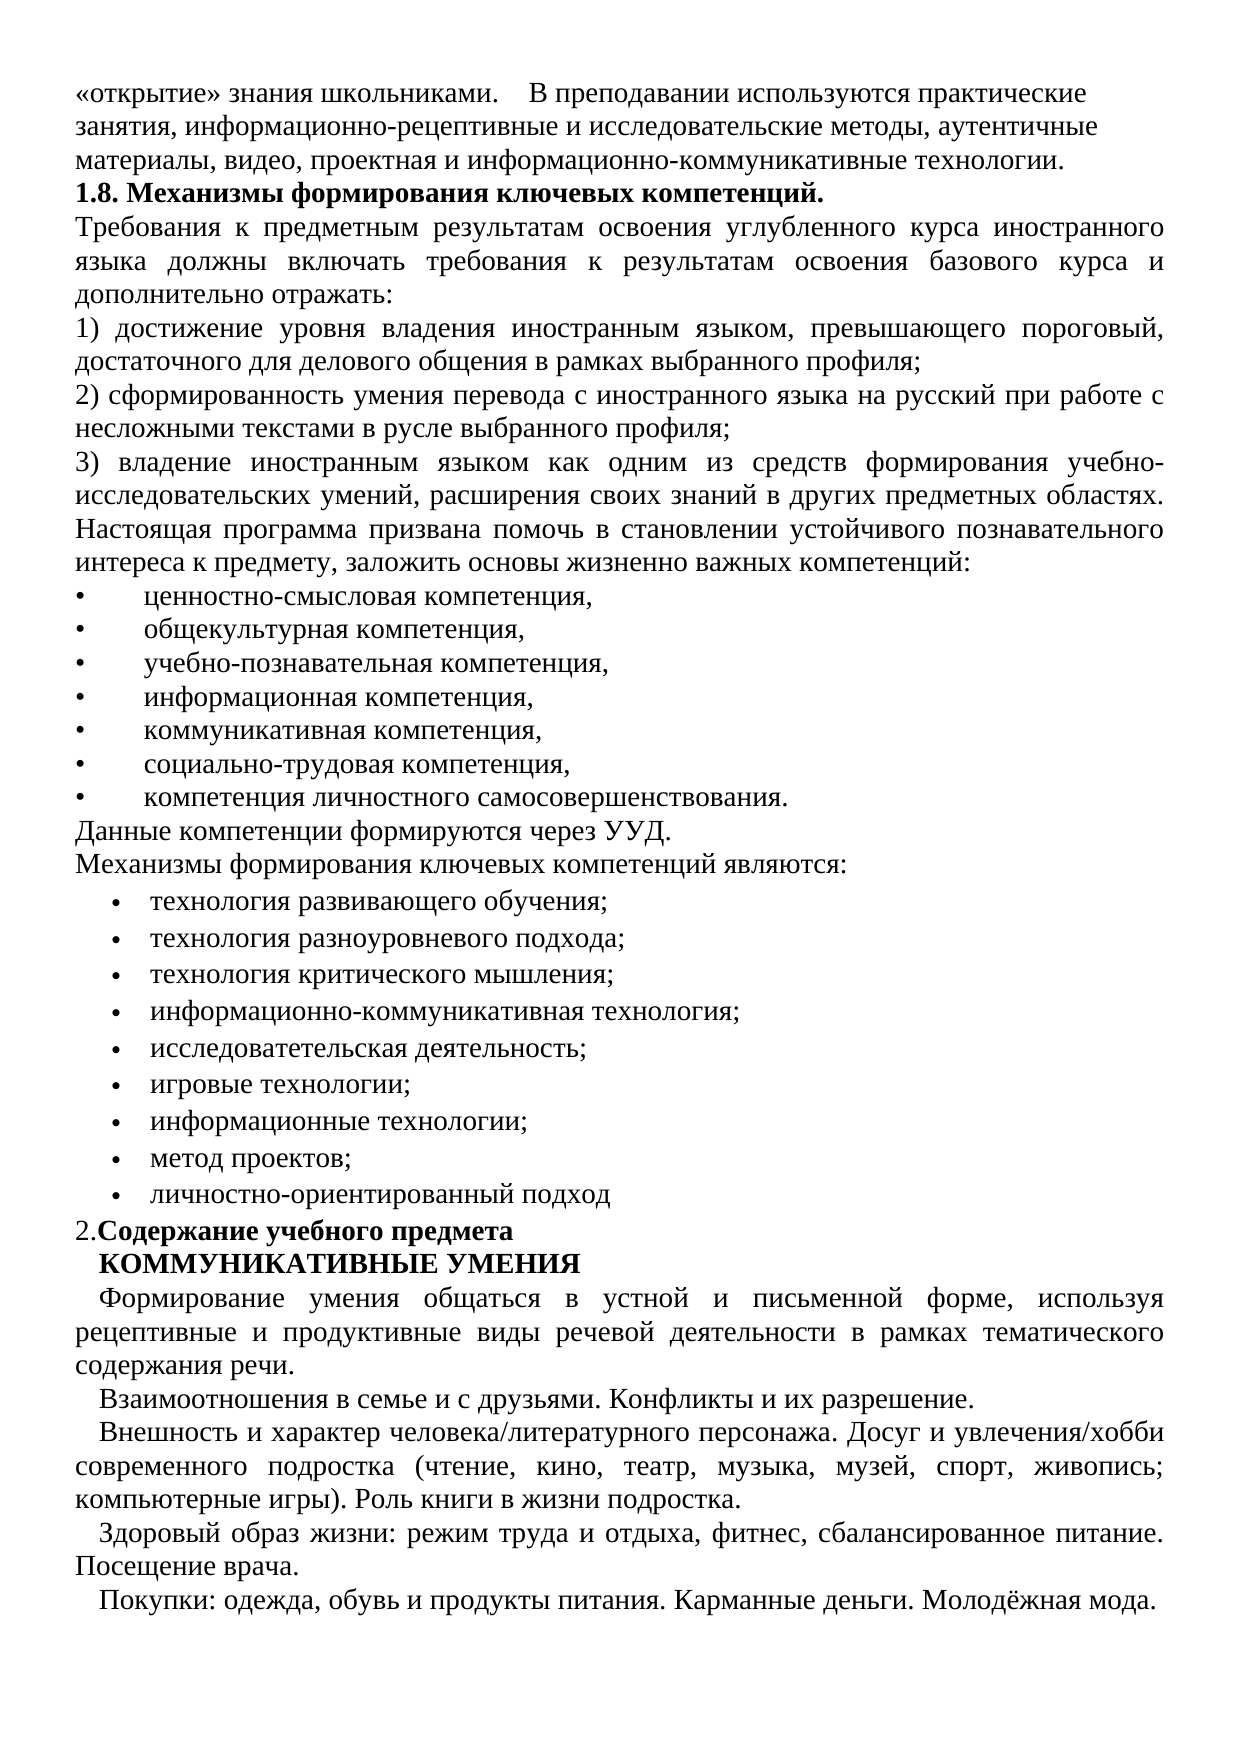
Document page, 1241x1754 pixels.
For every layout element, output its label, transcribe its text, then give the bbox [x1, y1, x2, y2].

text Взаимоотношения в семье и с друзьями. Конфликты и их разрешение. [75, 1381, 1165, 1414]
text 1.8. Механизмы формирования ключевых компетенций. [75, 176, 1165, 209]
list технология критического мышления; [112, 956, 1165, 990]
text Покупки: одежда, обувь и продукты питания. Карманные деньги. Молодёжная мода. [75, 1582, 1165, 1616]
list исследоватетельская деятельность; [112, 1030, 1165, 1063]
text 1) достижение уровня владения иностранным языком, превышающего пороговый, достаточного для делового общения в рамках выбранного профиля; [75, 310, 1165, 377]
list технология разноуровневого подхода; [112, 920, 1165, 953]
text • общекультурная компетенция, [75, 612, 1165, 645]
list личностно-ориентированный подход [112, 1176, 1165, 1210]
list информационные технологии; [112, 1103, 1165, 1137]
text Механизмы формирования ключевых компетенций являются: [75, 846, 1165, 880]
list технология развивающего обучения; [112, 883, 1165, 917]
text • информационная компетенция, [75, 679, 1165, 712]
text • ценностно-смысловая компетенция, [75, 578, 1165, 612]
text • коммуникативная компетенция, [75, 712, 1165, 746]
list информационно-коммуникативная технология; [112, 993, 1165, 1027]
list метод проектов; [112, 1140, 1165, 1173]
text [75, 75, 1165, 176]
text 2) сформированность умения перевода с иностранного языка на русский при работе с несложными текстами в русле выбранного профиля; [75, 377, 1165, 444]
text Требования к предметным результатам освоения углубленного курса иностранного языка должны включать требования к результатам освоения базового курса и дополнительно отражать: [75, 209, 1165, 310]
text • учебно-познавательная компетенция, [75, 645, 1165, 679]
text КОММУНИКАТИВНЫЕ УМЕНИЯ [75, 1247, 1165, 1280]
text Данные компетенции формируются через УУД. [75, 813, 1165, 846]
text • компетенция личностного самосовершенствования. [75, 779, 1165, 813]
list игровые технологии; [112, 1066, 1165, 1100]
text 3) владение иностранным языком как одним из средств формирования учебно-исследовательских умений, расширения своих знаний в других предметных областях. Настоящая программа призвана помочь в становлении устойчивого познавательного интереса к предмету, заложить основы жизненно важных компетенций: [75, 444, 1165, 578]
text Здоровый образ жизни: режим труда и отдыха, фитнес, сбалансированное питание. Посещение врача. [75, 1515, 1165, 1582]
text • социально-трудовая компетенция, [75, 746, 1165, 779]
text 2.Содержание учебного предмета [75, 1213, 1165, 1247]
text Формирование умения общаться в устной и письменной форме, используя рецептивные и продуктивные виды речевой деятельности в рамках тематического содержания речи. [75, 1280, 1165, 1381]
text Внешность и характер человека/литературного персонажа. Досуг и увлечения/хобби современного подростка (чтение, кино, театр, музыка, музей, спорт, живопись; компьютерные игры). Роль книги в жизни подростка. [75, 1414, 1165, 1515]
